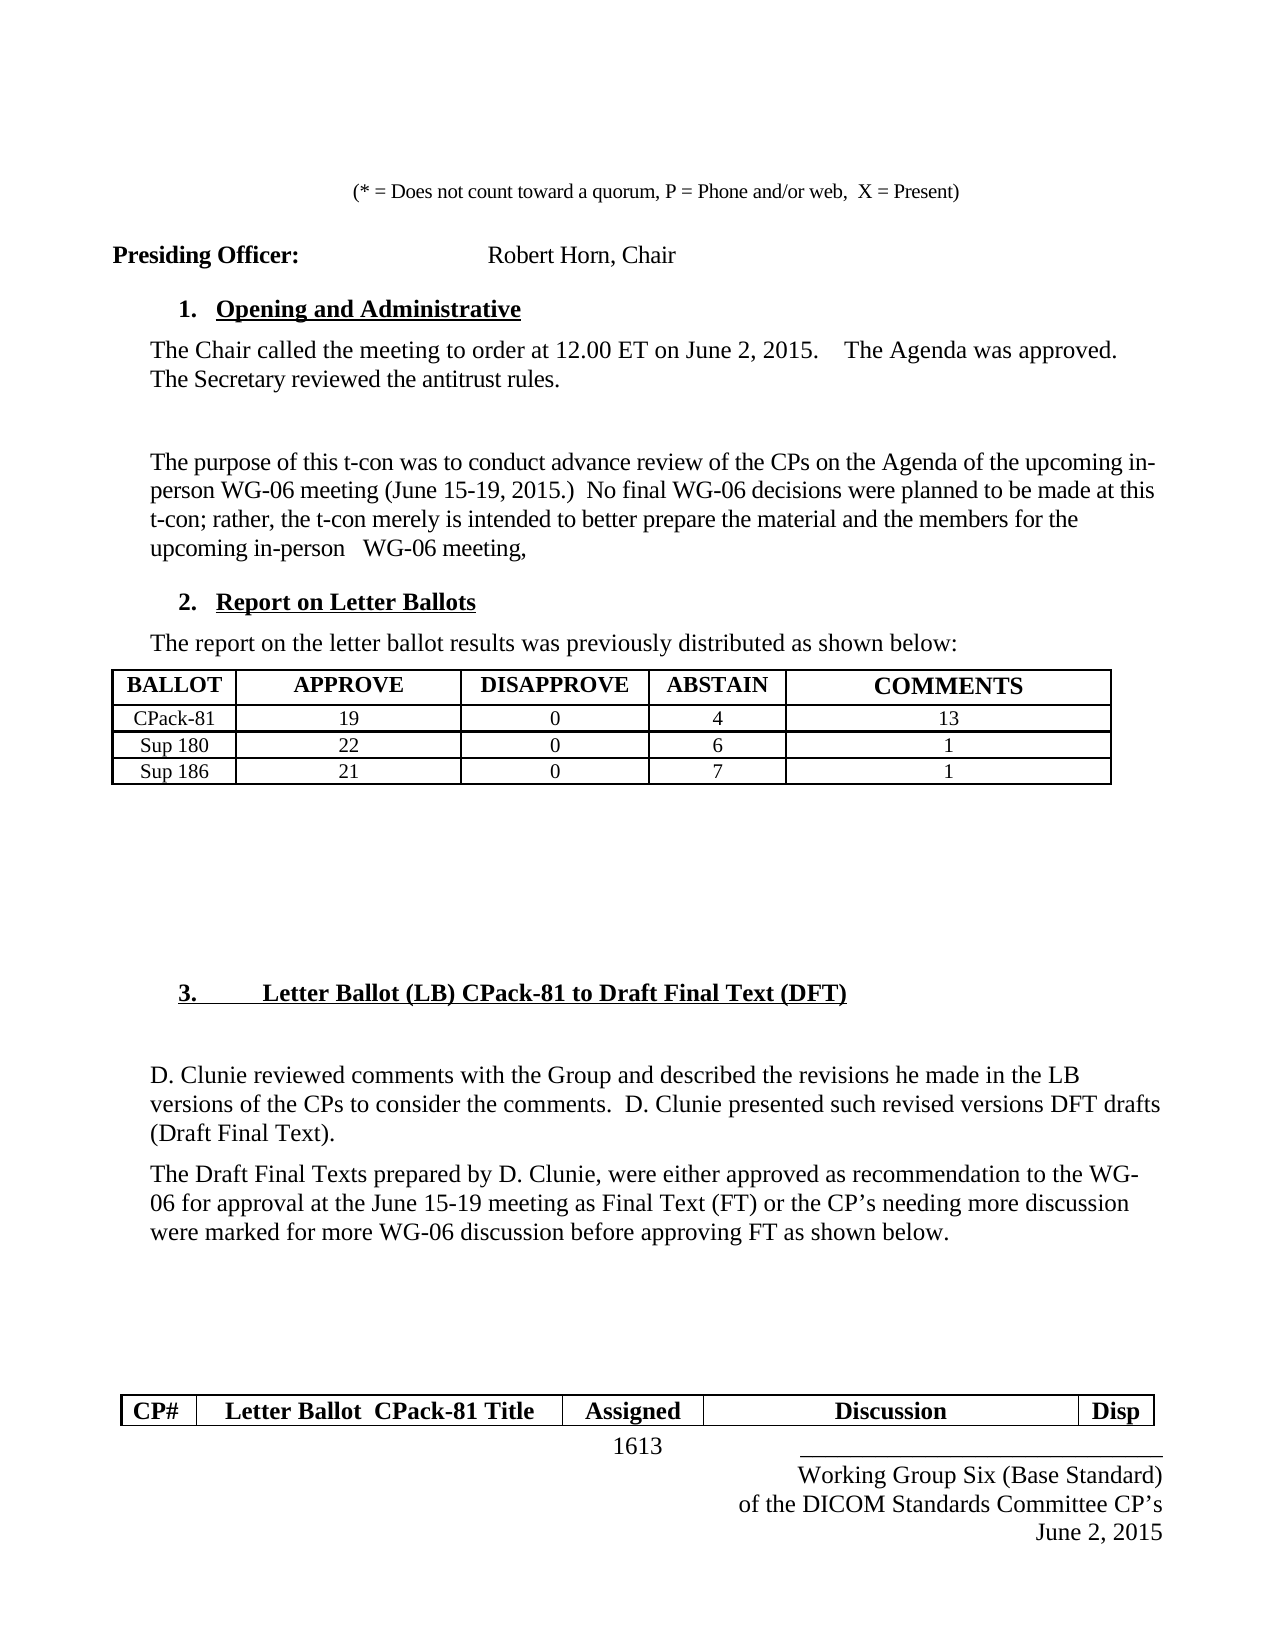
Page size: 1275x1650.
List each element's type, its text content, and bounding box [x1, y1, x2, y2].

table_cell 7 [650, 759, 785, 783]
table_header APPROVE [237, 671, 460, 704]
text (* = Does not count toward a quorum, P = Phone and/or web, X = Present) [150, 179, 1162, 203]
list The Draft Final Texts prepared by D. Clunie, were either approved as recommendation to the WG-06 for approval at the June 15-19 meeting as Final Text (FT) or the CP’s needing more discussion were marked for more WG-06 discussion before approving FT as shown below. [150, 1159, 1162, 1245]
table_cell 6 [650, 733, 785, 757]
table_cell 13 [787, 706, 1110, 730]
table_header ABSTAIN [650, 671, 785, 704]
table_header Assigned to [563, 1396, 703, 1425]
subtitle Opening and Administrative [178, 294, 1162, 323]
text The report on the letter ballot results was previously distributed as shown below: [150, 628, 1162, 657]
table_cell 22 [237, 733, 460, 757]
subtitle Report on Letter Ballots [178, 587, 1162, 615]
list The purpose of this t-con was to conduct advance review of the CPs on the Agenda of the upcoming in-person WG-06 meeting (June 15-19, 2015.) No final WG-06 decisions were planned to be made at this t-con; rather, the t-con merely is intended to better prepare the material and the members for the upcoming in-person WG-06 meeting, [150, 447, 1162, 562]
subtitle 3. Letter Ballot (LB) CPack-81 to Draft Final Text (DFT) [178, 978, 1162, 1007]
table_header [197, 1396, 562, 1425]
table_cell Sup 186 [114, 759, 235, 783]
table_cell CPack-81 [114, 706, 235, 730]
table_cell 1 [787, 759, 1110, 783]
table_header DISAPPROVE [462, 671, 648, 704]
table_header Discussion [704, 1396, 1078, 1425]
table_cell 0 [462, 706, 648, 730]
table_cell Sup 180 [114, 733, 235, 757]
list D. Clunie reviewed comments with the Group and described the revisions he made in the LB versions of the CPs to consider the comments. D. Clunie presented such revised versions DFT drafts (Draft Final Text). [150, 1060, 1162, 1147]
table_header CP# [123, 1396, 196, 1425]
table_cell 19 [237, 706, 460, 730]
list The Chair called the meeting to order at 12.00 ET on June 2, 2015. The Agenda was approved. The Secretary reviewed the antitrust rules. [150, 335, 1162, 393]
table_header BALLOT [114, 671, 235, 704]
table_cell 0 [462, 733, 648, 757]
table_cell 1 [787, 733, 1110, 757]
table_cell 21 [237, 759, 460, 783]
table_cell 0 [462, 759, 648, 783]
table_cell 4 [650, 706, 785, 730]
text Presiding Officer: Robert Horn, Chair [112, 240, 1162, 269]
table_header COMMENTS [787, 671, 1110, 704]
table_header Disposition/Status [1079, 1396, 1153, 1425]
